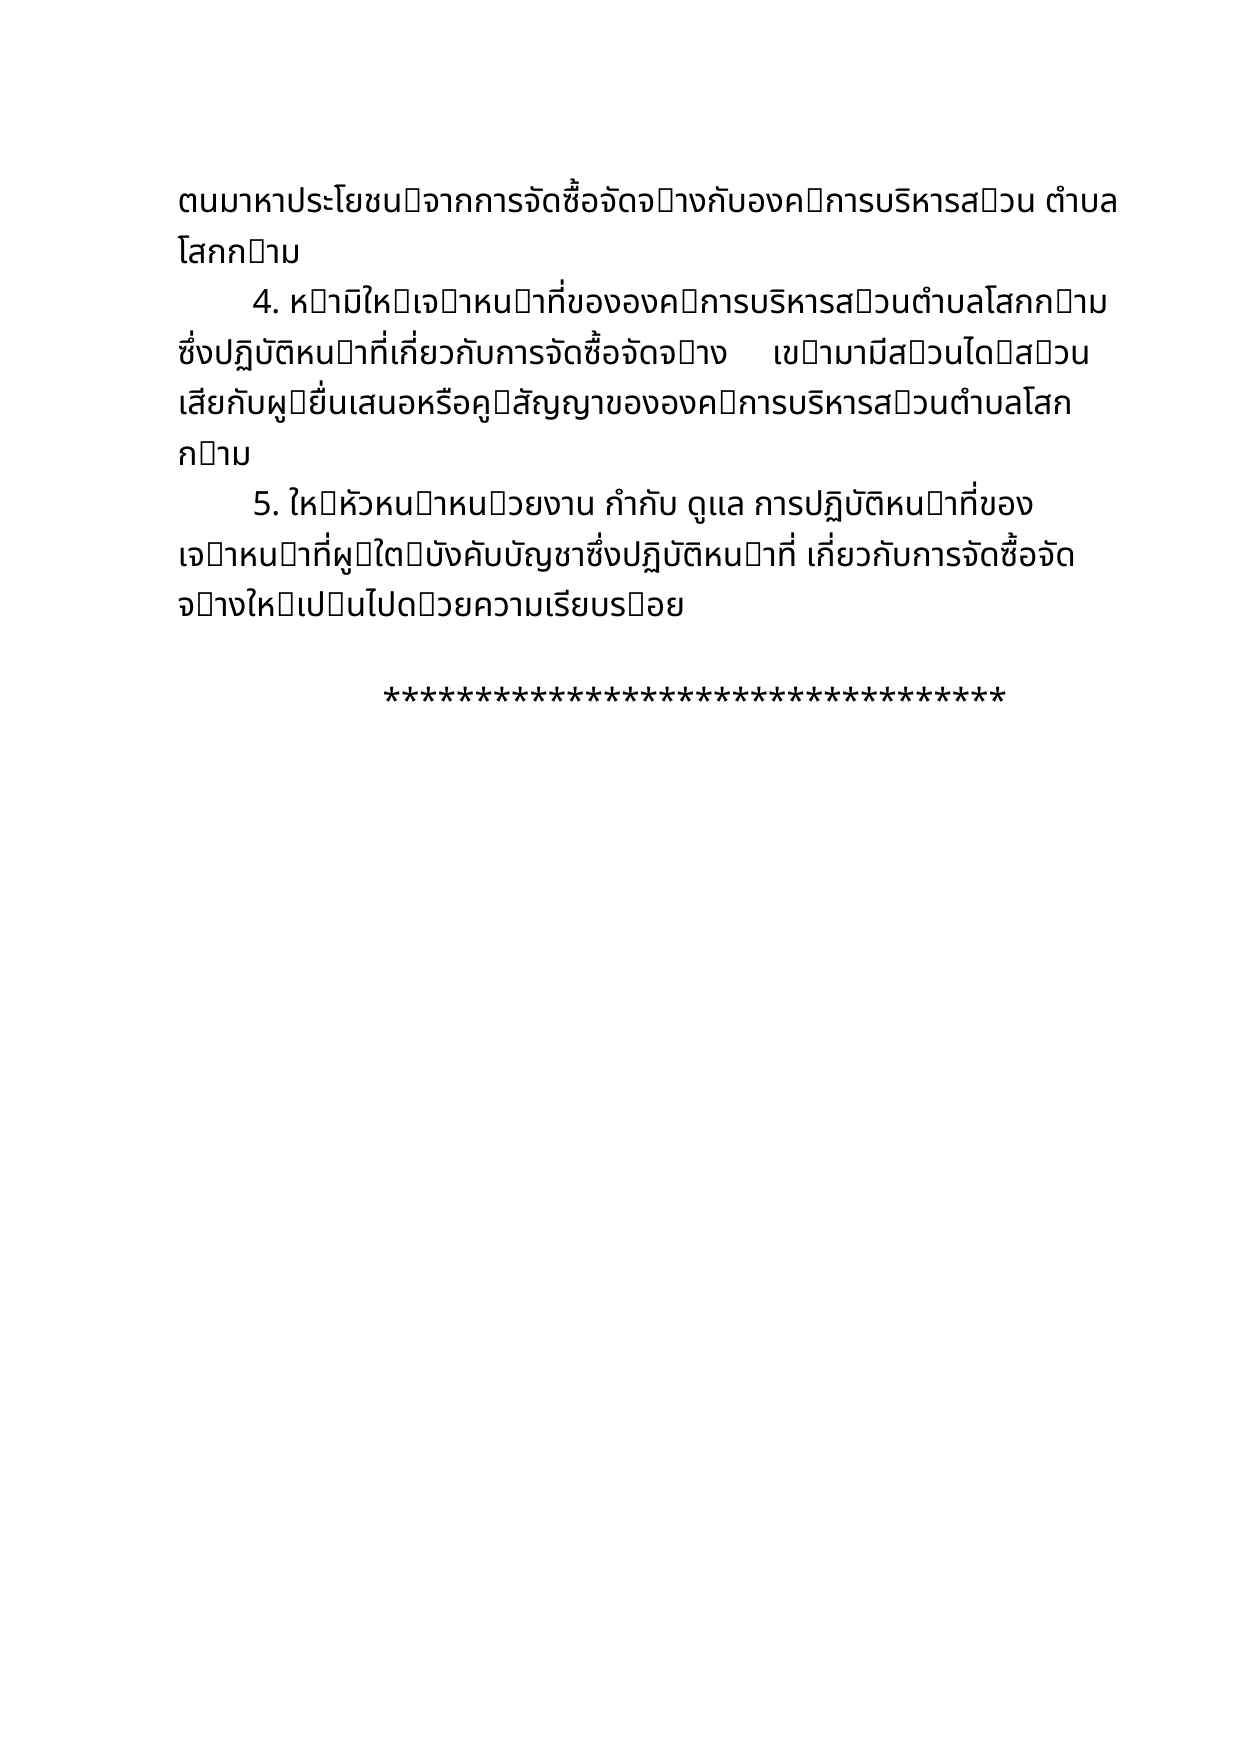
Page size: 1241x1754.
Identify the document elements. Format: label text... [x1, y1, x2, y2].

text 5. ใหหัวหนาหนวยงาน กํากับ ดูแล การปฏิบัติหนาที่ของเจาหนาที่ผูใตบังคับบัญชาซึ่งปฏิบัติหนาที่ เกี่ยวกับการจัดซื้อจัดจางใหเปนไปดวยความเรียบรอย [177, 480, 1137, 631]
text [177, 177, 1137, 278]
text ********************************** [177, 677, 1137, 722]
text 4. หามิใหเจาหนาที่ขององคการบริหารสวนตําบลโสกกาม ซึ่งปฏิบัติหนาที่เกี่ยวกับการจัดซื้อจัดจาง เขามามีสวนไดสวนเสียกับผูยื่นเสนอหรือคูสัญญาขององคการบริหารสวนตําบลโสกกาม [177, 278, 1137, 480]
